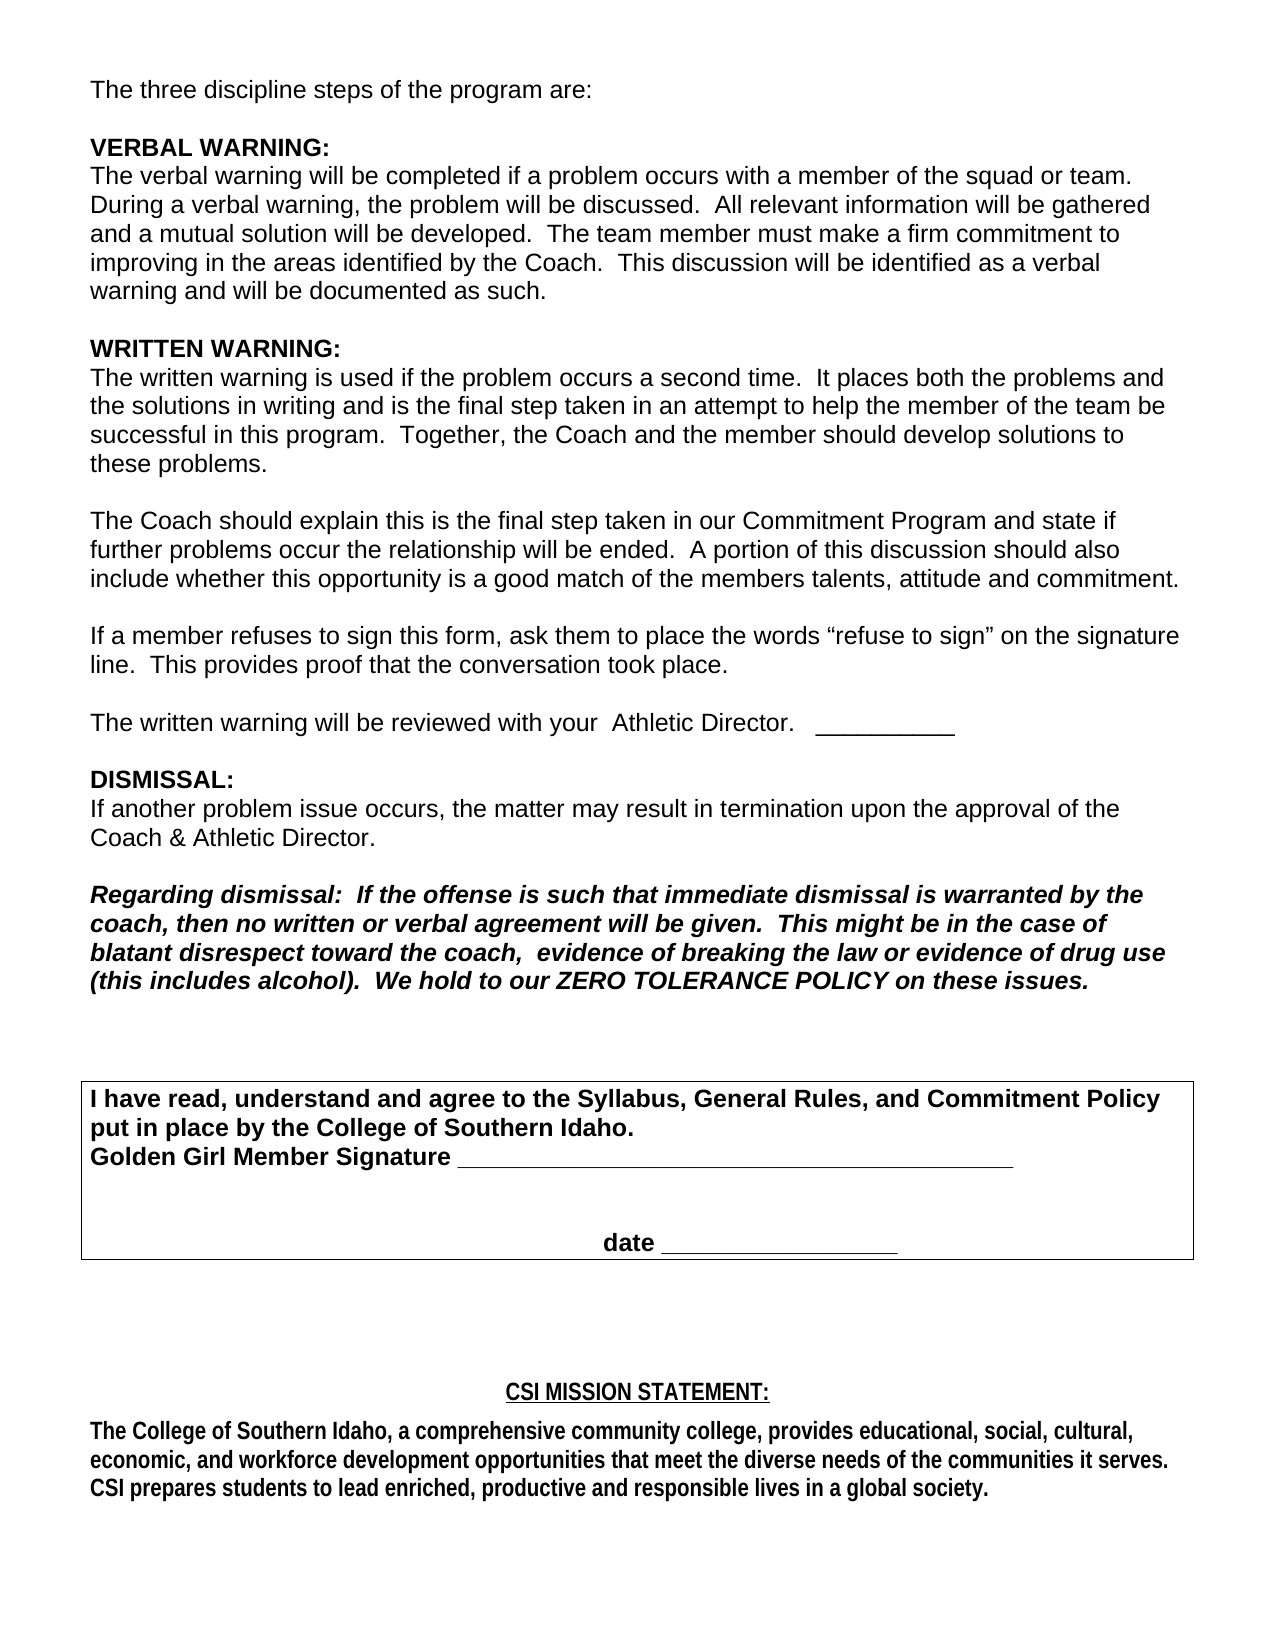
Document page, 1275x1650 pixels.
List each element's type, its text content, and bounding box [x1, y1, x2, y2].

text The College of Southern Idaho, a comprehensive community college, provides educational, social, cultural, economic, and workforce development opportunities that meet the diverse needs of the communities it serves. CSI prepares students to lead enriched, productive and responsible lives in a global society. [90, 1416, 1185, 1502]
text The Coach should explain this is the final step taken in our Commitment Program and state if further problems occur the relationship will be ended. A portion of this discussion should also include whether this opportunity is a good match of the members talents, attitude and commitment. [90, 506, 1185, 592]
text The three discipline steps of the program are: [90, 75, 1185, 104]
text The written warning will be reviewed with your Athletic Director. __________ [90, 707, 1185, 736]
text CSI MISSION STATEMENT: [90, 1377, 1185, 1406]
text date _________________ [82, 1225, 1193, 1259]
text WRITTEN WARNING: [90, 334, 1185, 362]
text If a member refuses to sign this form, ask them to place the words “refuse to sign” on the signature line. This provides proof that the conversation took place. [90, 621, 1185, 679]
text If another problem issue occurs, the matter may result in termination upon the approval of the Coach & Athletic Director. [90, 794, 1185, 851]
text Golden Girl Member Signature ________________________________________ [90, 1142, 1185, 1171]
text The written warning is used if the problem occurs a second time. It places both the problems and the solutions in writing and is the final step taken in an attempt to help the member of the team be successful in this program. Together, the Coach and the member should develop solutions to these problems. [90, 362, 1185, 477]
text The verbal warning will be completed if a problem occurs with a member of the squad or team. During a verbal warning, the problem will be discussed. All relevant information will be gathered and a mutual solution will be developed. The team member must make a firm commitment to improving in the areas identified by the Coach. This discussion will be identified as a verbal warning and will be documented as such. [90, 161, 1185, 305]
text I have read, understand and agree to the Syllabus, General Rules, and Commitment Policy put in place by the . [82, 1082, 1193, 1142]
text DISMISSAL: [90, 765, 1185, 794]
text Regarding dismissal: If the offense is such that immediate dismissal is warranted by the coach, then no written or verbal agreement will be given. This might be in the case of blatant disrespect toward the coach, evidence of breaking the law or evidence of drug use (this includes alcohol). We hold to our ZERO TOLERANCE POLICY on these issues. [90, 880, 1185, 995]
text VERBAL WARNING: [90, 132, 1185, 161]
